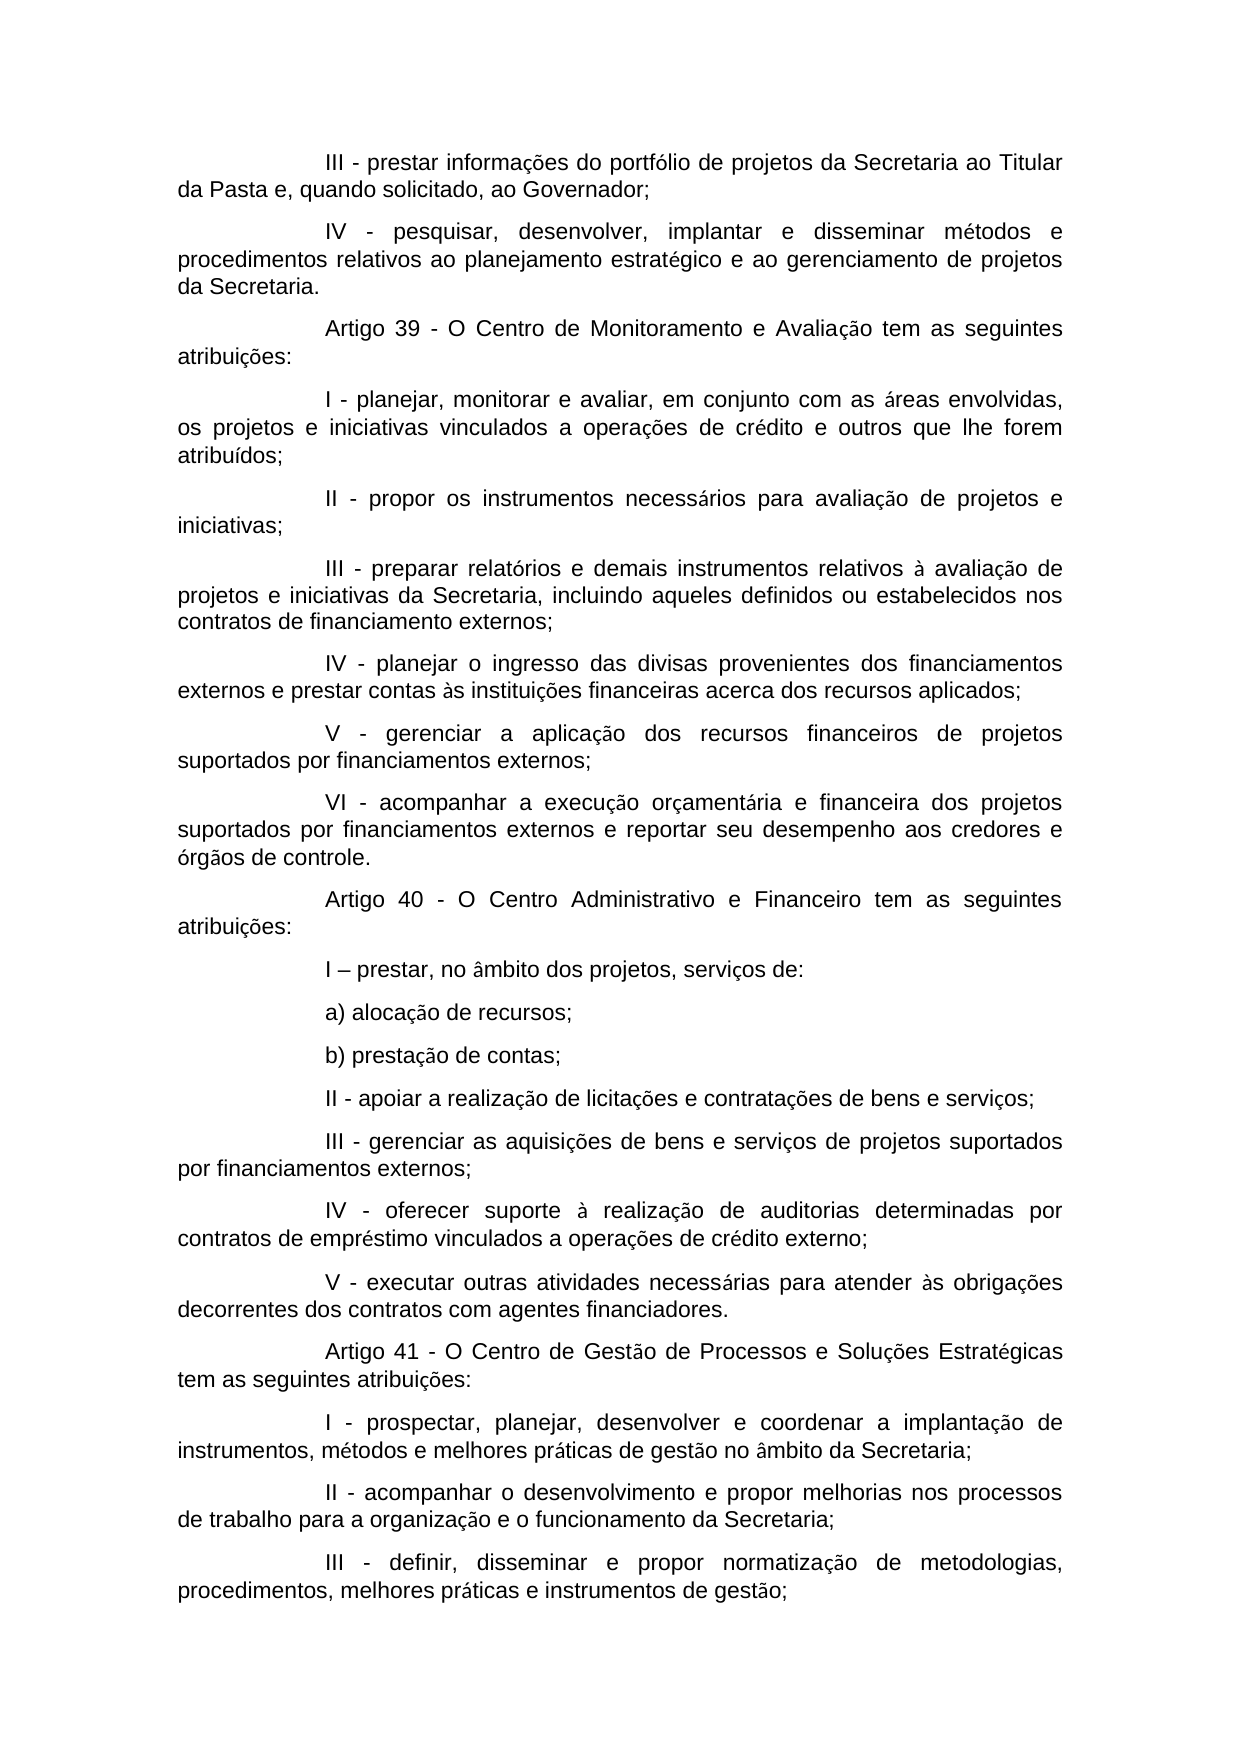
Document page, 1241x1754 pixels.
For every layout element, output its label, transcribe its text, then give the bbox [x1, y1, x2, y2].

text III - prestar informações do portfólio de projetos da Secretaria ao Titular da Pasta e, quando solicitado, ao Governador; [177, 148, 1063, 202]
text b) prestação de contas; [177, 1041, 1063, 1069]
text III - definir, disseminar e propor normatização de metodologias, procedimentos, melhores práticas e instrumentos de gestão; [177, 1548, 1063, 1604]
text Artigo 40 - O Centro Administrativo e Financeiro tem as seguintes atribuições: [177, 886, 1063, 940]
text II - acompanhar o desenvolvimento e propor melhorias nos processos de trabalho para a organização e o funcionamento da Secretaria; [177, 1479, 1063, 1533]
text III - preparar relatórios e demais instrumentos relativos à avaliação de projetos e iniciativas da Secretaria, incluindo aqueles definidos ou estabelecidos nos contratos de financiamento externos; [177, 554, 1063, 634]
text IV - pesquisar, desenvolver, implantar e disseminar métodos e procedimentos relativos ao planejamento estratégico e ao gerenciamento de projetos da Secretaria. [177, 217, 1063, 299]
text a) alocação de recursos; [177, 998, 1063, 1026]
text III - gerenciar as aquisições de bens e serviços de projetos suportados por financiamentos externos; [177, 1127, 1063, 1182]
text IV - planejar o ingresso das divisas provenientes dos financiamentos externos e prestar contas às instituições financeiras acerca dos recursos aplicados; [177, 649, 1063, 704]
text Artigo 41 - O Centro de Gestão de Processos e Soluções Estratégicas tem as seguintes atribuições: [177, 1337, 1063, 1393]
text VI - acompanhar a execução orçamentária e financeira dos projetos suportados por financiamentos externos e reportar seu desempenho aos credores e órgãos de controle. [177, 788, 1063, 871]
text V - executar outras atividades necessárias para atender às obrigações decorrentes dos contratos com agentes financiadores. [177, 1268, 1063, 1322]
text Artigo 39 - O Centro de Monitoramento e Avaliação tem as seguintes atribuições: [177, 314, 1063, 370]
text V - gerenciar a aplicação dos recursos financeiros de projetos suportados por financiamentos externos; [177, 719, 1063, 773]
text I - prospectar, planejar, desenvolver e coordenar a implantação de instrumentos, métodos e melhores práticas de gestão no âmbito da Secretaria; [177, 1408, 1063, 1464]
text II - apoiar a realização de licitações e contratações de bens e serviços; [177, 1084, 1063, 1112]
text I - planejar, monitorar e avaliar, em conjunto com as áreas envolvidas, os projetos e iniciativas vinculados a operações de crédito e outros que lhe forem atribuídos; [177, 385, 1063, 469]
text IV - oferecer suporte à realização de auditorias determinadas por contratos de empréstimo vinculados a operações de crédito externo; [177, 1197, 1063, 1253]
text I – prestar, no âmbito dos projetos, serviços de: [177, 955, 1063, 983]
text II - propor os instrumentos necessários para avaliação de projetos e iniciativas; [177, 484, 1063, 539]
